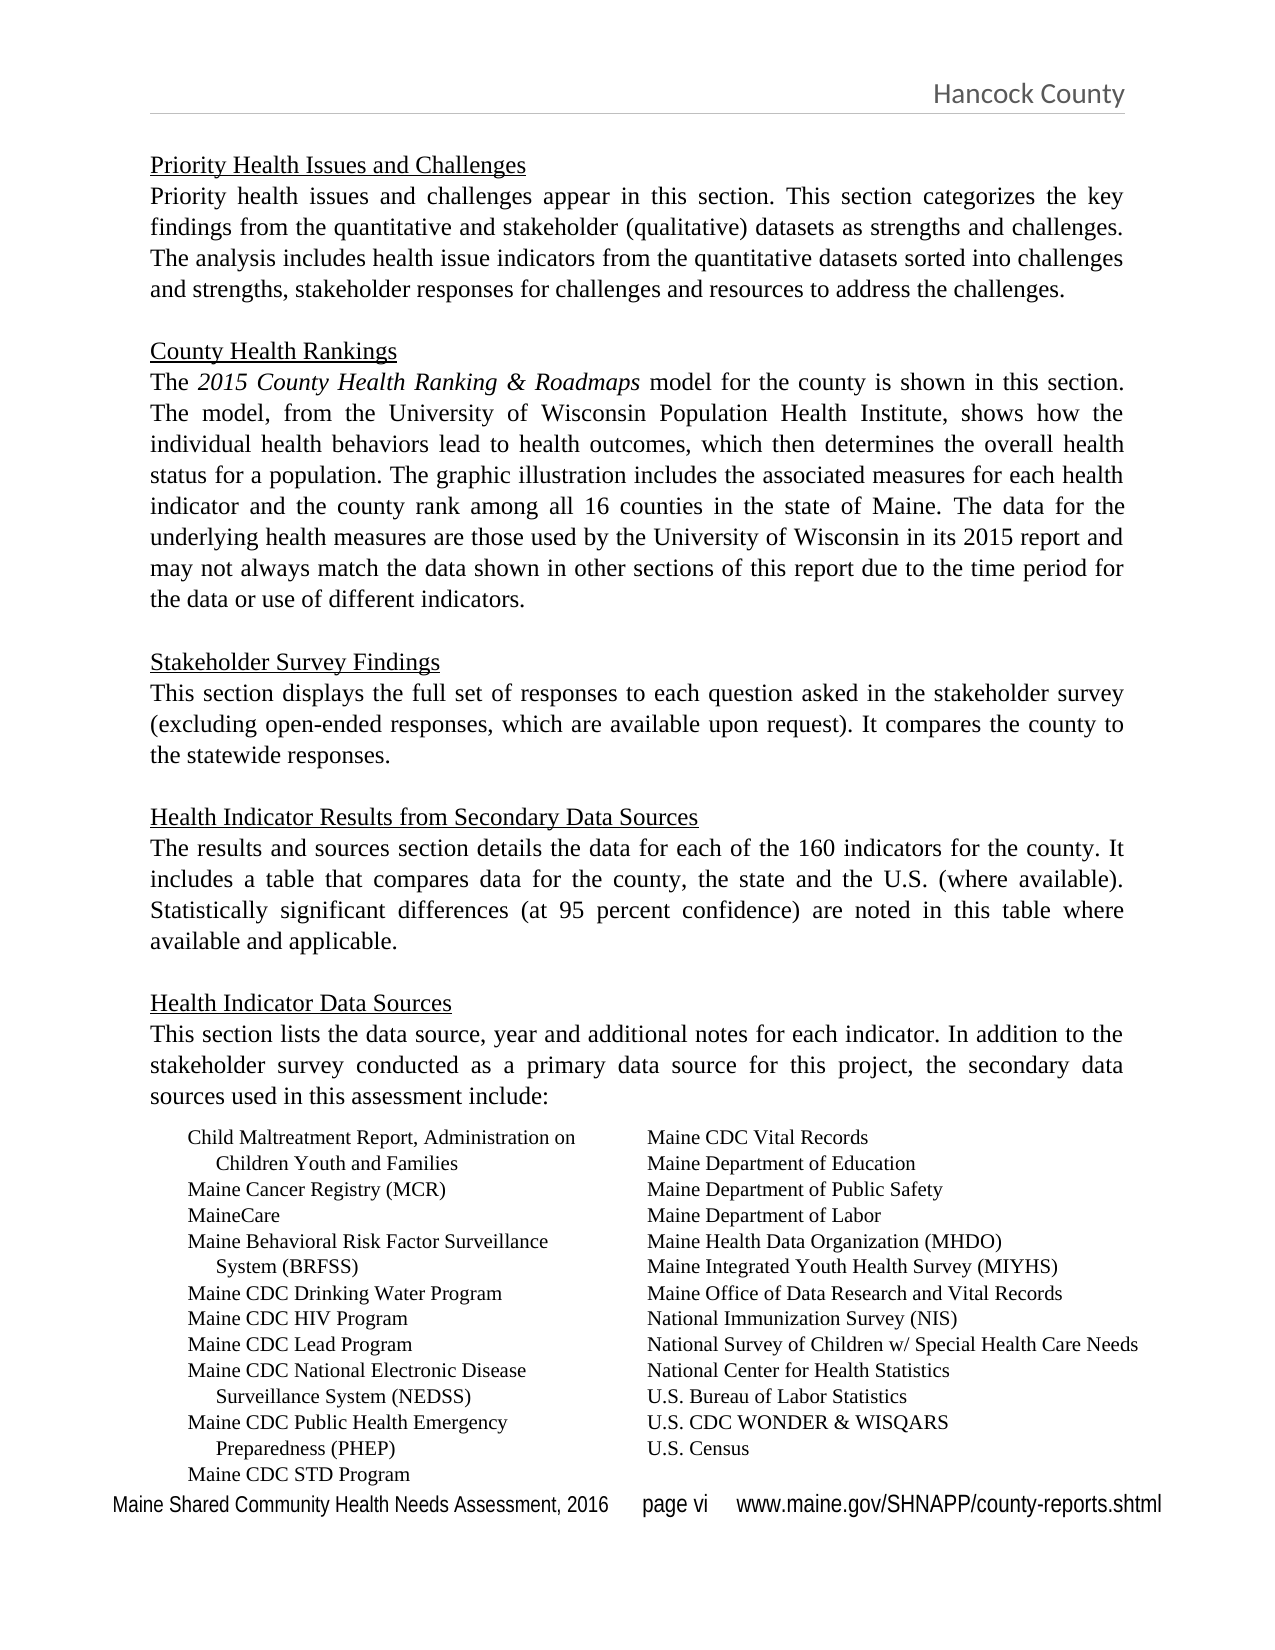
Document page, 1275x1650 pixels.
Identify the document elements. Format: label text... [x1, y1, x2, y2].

text National Center for Health Statistics [647, 1358, 1144, 1382]
text Maine CDC Public Health Emergency Preparedness (PHEP) [187, 1410, 609, 1460]
text Maine Behavioral Risk Factor Surveillance System (BRFSS) [187, 1228, 609, 1278]
text The results and sources section details the data for each of the 160 indicators for the county. It includes a table that compares data for the county, the state and the U.S. (where available). Statistically significant differences (at 95 percent confidence) are noted in this table where available and applicable. [150, 833, 1125, 955]
text Maine Department of Labor [647, 1203, 1144, 1227]
text National Immunization Survey (NIS) [647, 1306, 1144, 1330]
text Maine Department of Public Safety [647, 1177, 1144, 1201]
text Maine Health Data Organization (MHDO) [647, 1228, 1144, 1253]
text Maine CDC Drinking Water Program [187, 1280, 609, 1304]
text MaineCare [187, 1203, 609, 1227]
text Maine CDC Vital Records [647, 1125, 1144, 1149]
text Maine CDC STD Program [131, 1462, 609, 1486]
text Child Maltreatment Report, Administration on Children Youth and Families [187, 1125, 609, 1175]
text Stakeholder Survey Findings [150, 647, 1125, 675]
text Health Indicator Results from Secondary Data Sources [150, 802, 1125, 831]
text The 2015 County Health Ranking & Roadmaps model for the county is shown in this section. The model, from the University of Wisconsin Population Health Institute, shows how the individual health behaviors lead to health outcomes, which then determines the overall health status for a population. The graphic illustration includes the associated measures for each health indicator and the county rank among all 16 counties in the state of Maine. The data for the underlying health measures are those used by the University of Wisconsin in its 2015 report and may not always match the data shown in other sections of this report due to the time period for the data or use of different indicators. [150, 367, 1125, 613]
text This section displays the full set of responses to each question asked in the stakeholder survey (excluding open-ended responses, which are available upon request). It compares the county to the statewide responses. [150, 678, 1125, 768]
text Health Indicator Data Sources [150, 988, 1125, 1017]
text Maine Integrated Youth Health Survey (MIYHS) [647, 1254, 1144, 1278]
text Priority Health Issues and Challenges [150, 150, 1125, 179]
text U.S. Bureau of Labor Statistics [647, 1384, 1144, 1408]
text Priority health issues and challenges appear in this section. This section categorizes the key findings from the quantitative and stakeholder (qualitative) datasets as strengths and challenges. The analysis includes health issue indicators from the quantitative datasets sorted into challenges and strengths, stakeholder responses for challenges and resources to address the challenges. [150, 181, 1125, 303]
text Maine CDC National Electronic Disease Surveillance System (NEDSS) [187, 1358, 609, 1408]
text U.S. CDC WONDER & WISQARS [647, 1410, 1144, 1434]
text Maine Cancer Registry (MCR) [187, 1177, 609, 1201]
text This section lists the data source, year and additional notes for each indicator. In addition to the stakeholder survey conducted as a primary data source for this project, the secondary data sources used in this assessment include: [150, 1019, 1125, 1110]
text Maine CDC Lead Program [187, 1332, 609, 1356]
text Maine CDC HIV Program [187, 1306, 609, 1330]
text Maine Office of Data Research and Vital Records [647, 1280, 1144, 1304]
text U.S. Census [647, 1436, 1144, 1460]
text Maine Department of Education [647, 1151, 1144, 1175]
text County Health Rankings [150, 336, 1125, 365]
text National Survey of Children w/ Special Health Care Needs [647, 1332, 1144, 1356]
